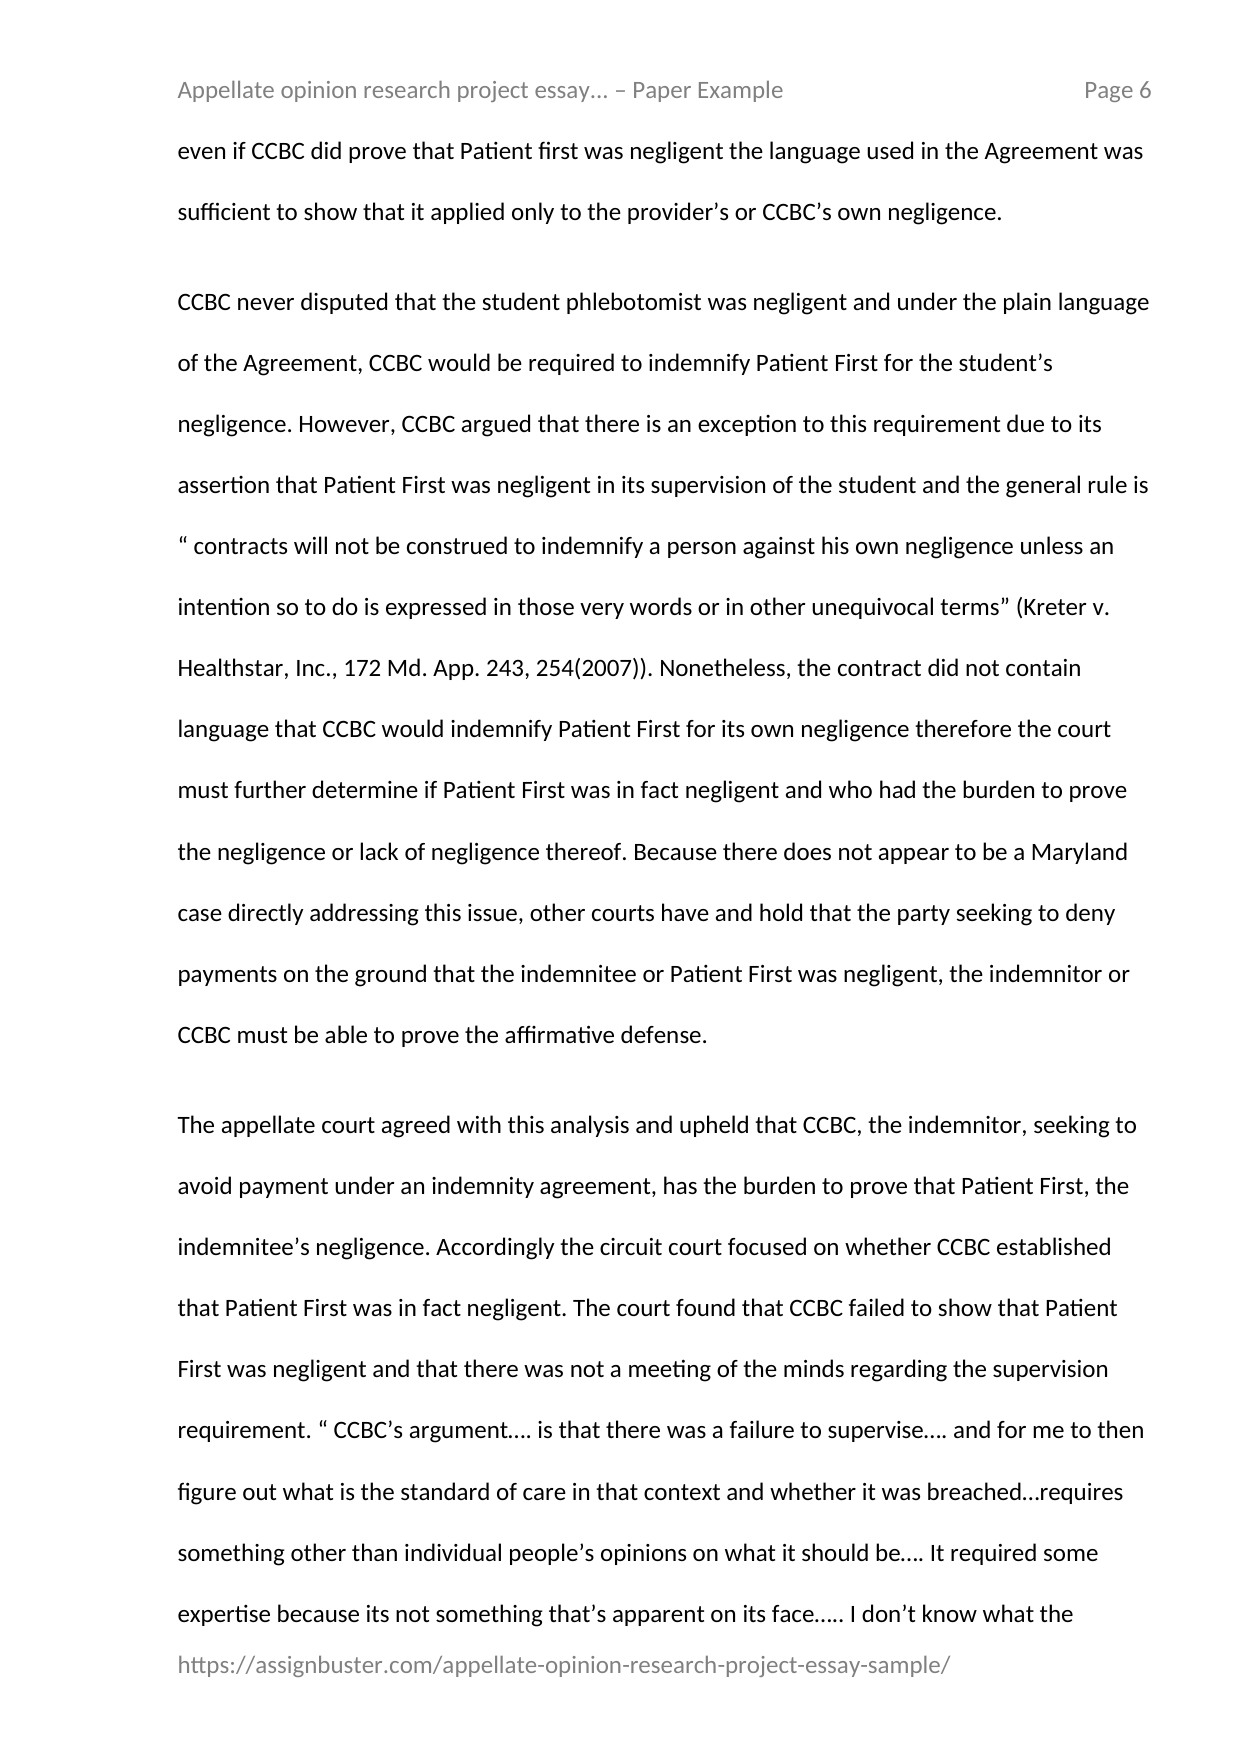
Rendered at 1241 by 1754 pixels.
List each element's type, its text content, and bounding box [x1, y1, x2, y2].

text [177, 135, 1152, 226]
text CCBC never disputed that the student phlebotomist was negligent and under the plain language of the Agreement, CCBC would be required to indemnify Patient First for the student’s negligence. However, CCBC argued that there is an exception to this requirement due to its assertion that Patient First was negligent in its supervision of the student and the general rule is “ contracts will not be construed to indemnify a person against his own negligence unless an intention so to do is expressed in those very words or in other unequivocal terms” (Kreter v. Healthstar, Inc., 172 Md. App. 243, 254(2007)). Nonetheless, the contract did not contain language that CCBC would indemnify Patient First for its own negligence therefore the court must further determine if Patient First was in fact negligent and who had the burden to prove the negligence or lack of negligence thereof. Because there does not appear to be a Maryland case directly addressing this issue, other courts have and hold that the party seeking to deny payments on the ground that the indemnitee or Patient First was negligent, the indemnitor or CCBC must be able to prove the affirmative defense. [177, 286, 1152, 1049]
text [177, 1109, 1152, 1628]
